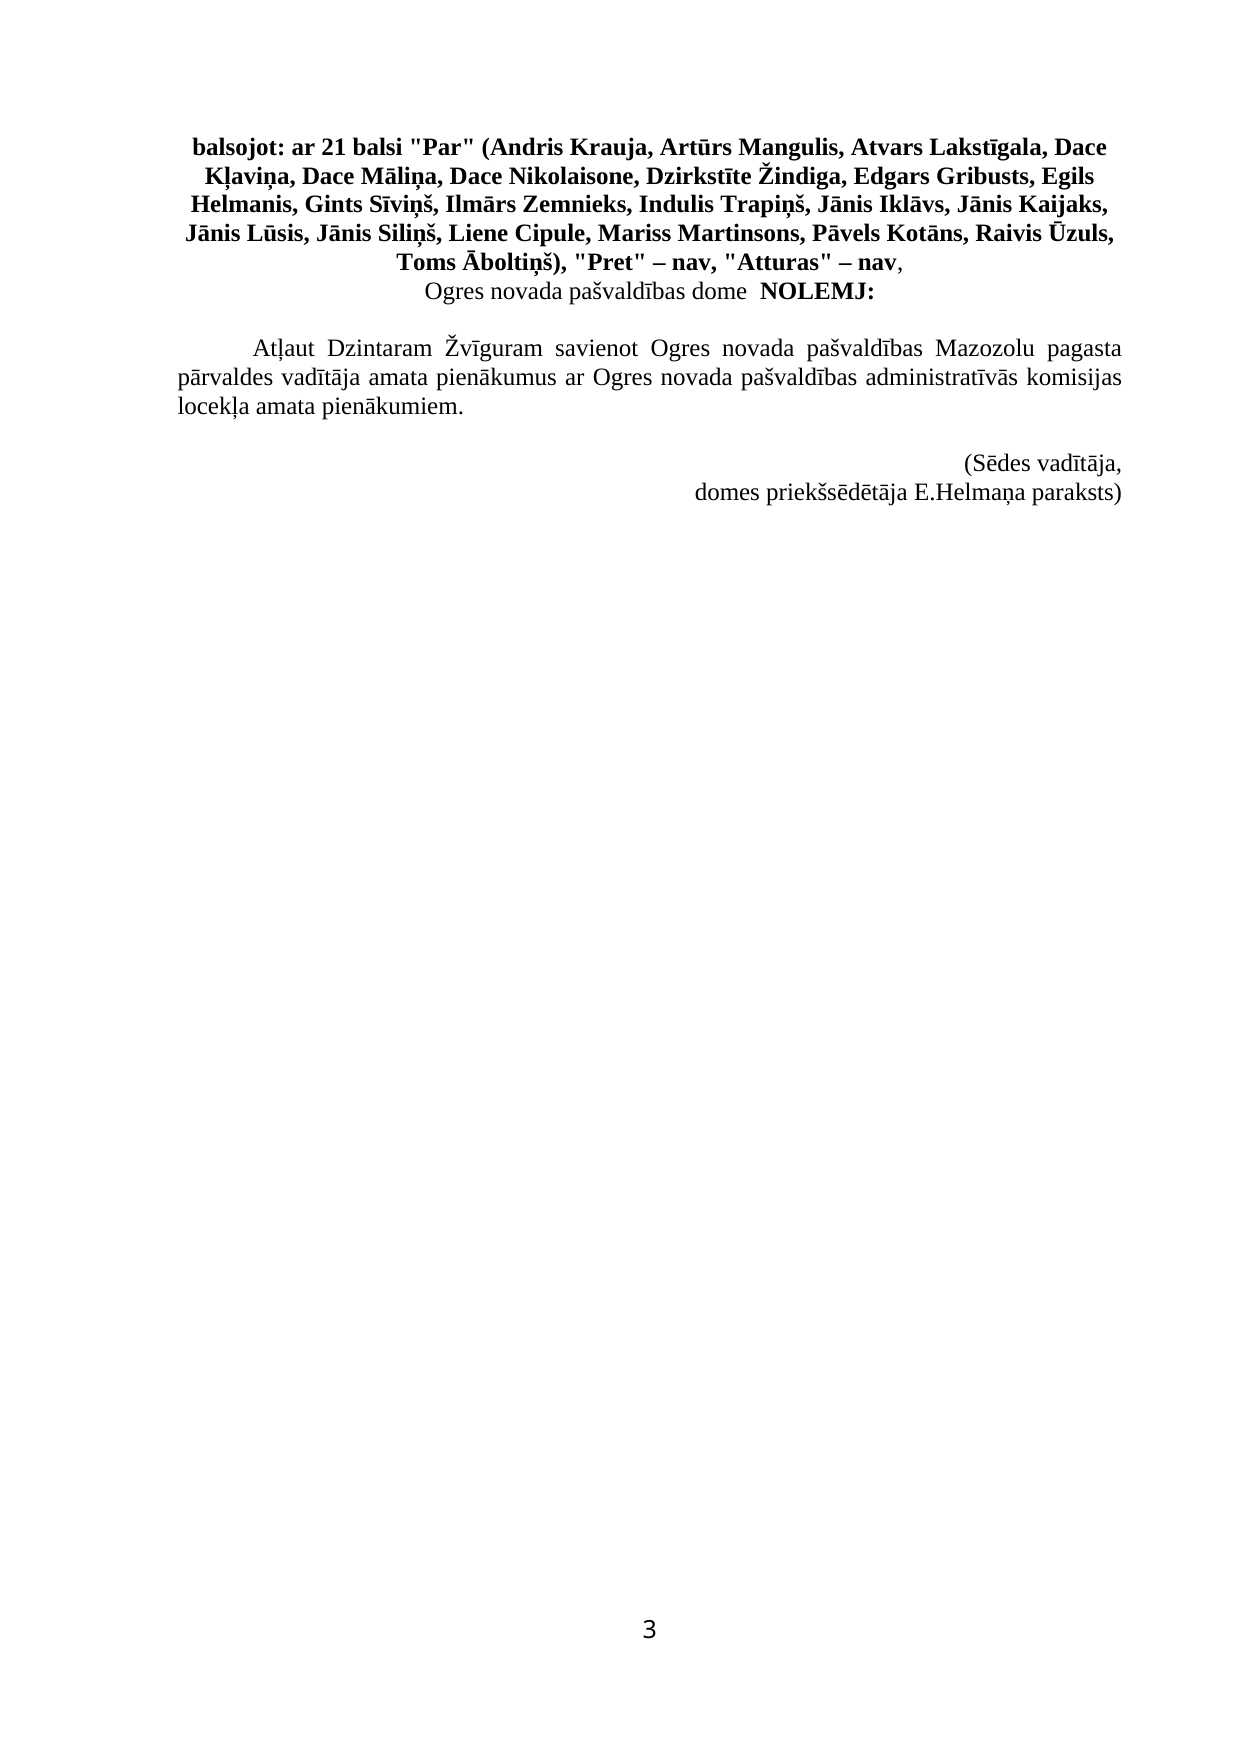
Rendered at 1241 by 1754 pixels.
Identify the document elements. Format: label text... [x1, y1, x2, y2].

text domes priekšsēdētāja E.Helmaņa paraksts) [199, 477, 1122, 506]
text Atļaut Dzintaram Žvīguram savienot Ogres novada pašvaldības Mazozolu pagasta pārvaldes vadītāja amata pienākumus ar Ogres novada pašvaldības administratīvās komisijas locekļa amata pienākumiem. [177, 333, 1122, 419]
text (Sēdes vadītāja, [199, 448, 1122, 477]
text Ogres novada pašvaldības dome NOLEMJ: [177, 276, 1122, 304]
text balsojot: ar 21 balsi "Par" (Andris Krauja, Artūrs Mangulis, Atvars Lakstīgala, Dace Kļaviņa, Dace Māliņa, Dace Nikolaisone, Dzirkstīte Žindiga, Edgars Gribusts, Egils Helmanis, Gints Sīviņš, Ilmārs Zemnieks, Indulis Trapiņš, Jānis Iklāvs, Jānis Kaijaks, Jānis Lūsis, Jānis Siliņš, Liene Cipule, Mariss Martinsons, Pāvels Kotāns, Raivis Ūzuls, Toms Āboltiņš), "Pret" – nav, "Atturas" – nav, [177, 132, 1122, 276]
